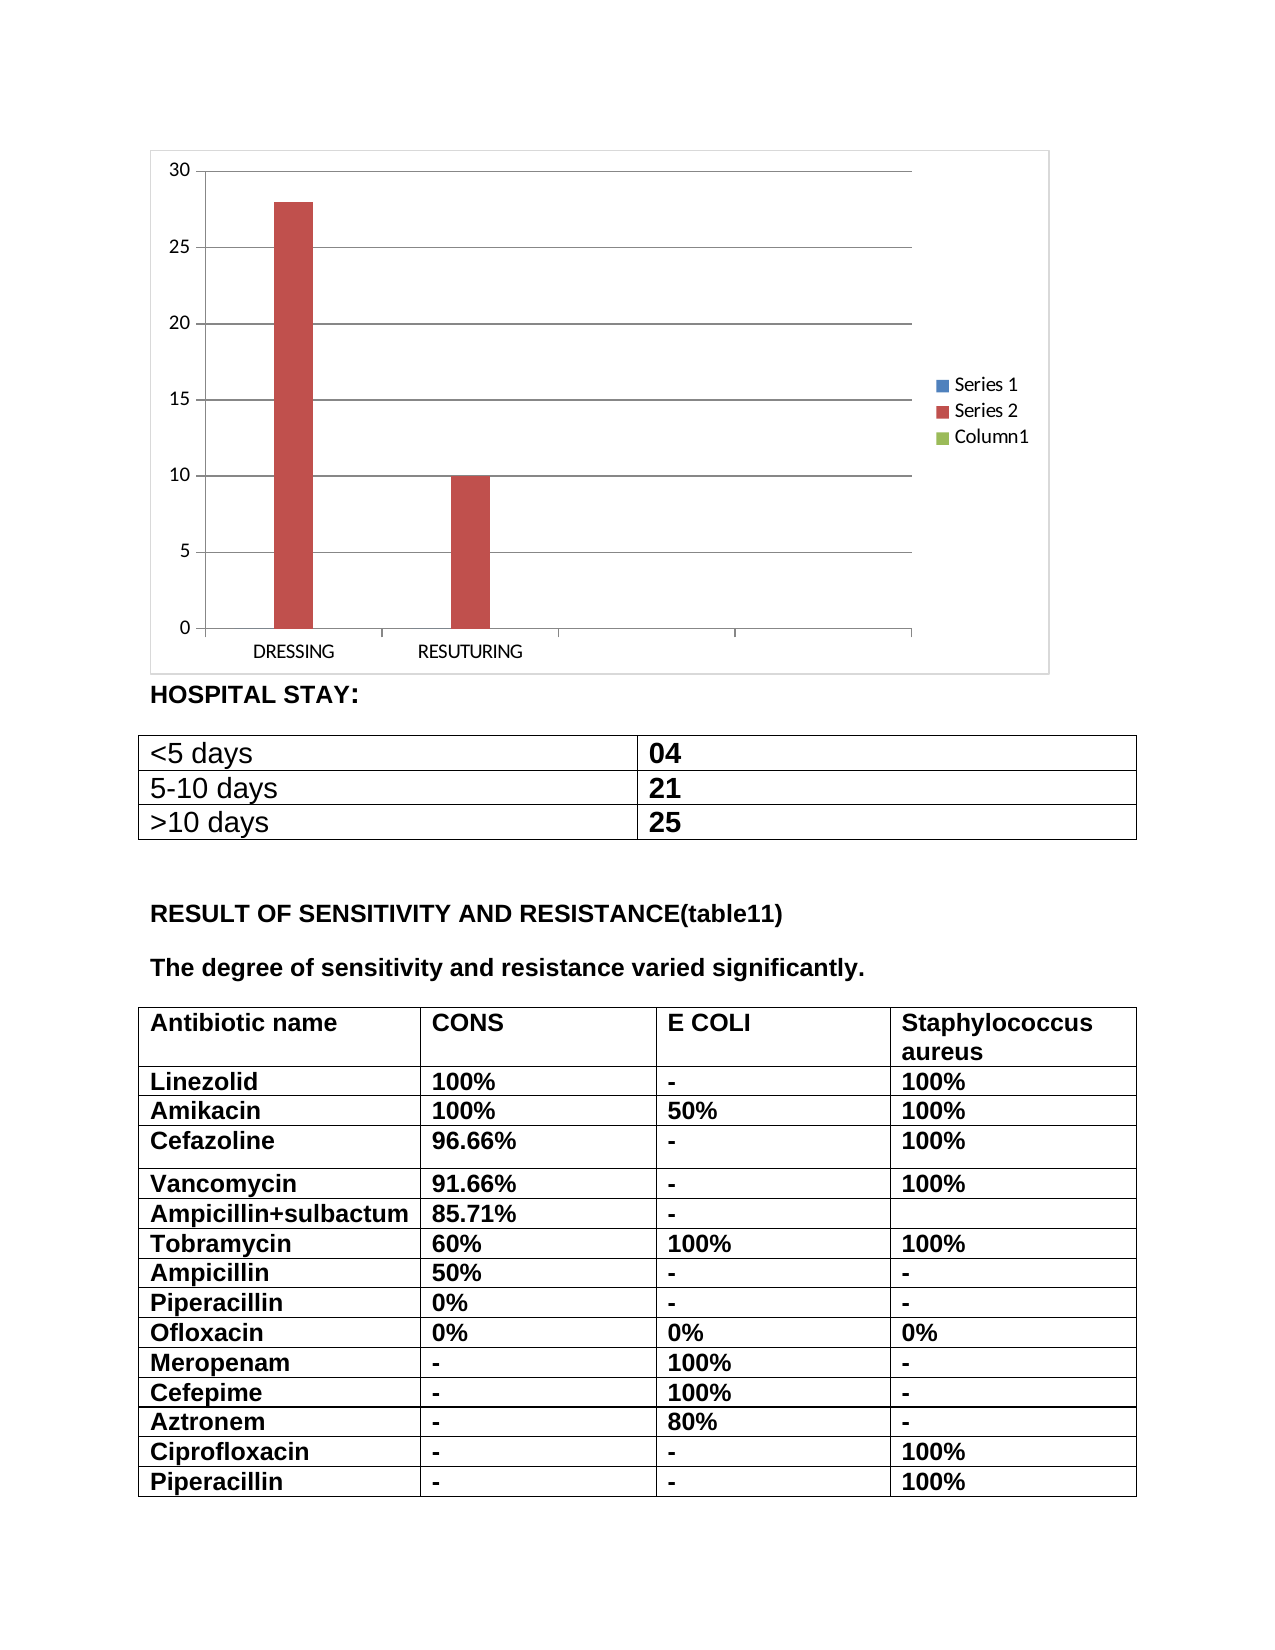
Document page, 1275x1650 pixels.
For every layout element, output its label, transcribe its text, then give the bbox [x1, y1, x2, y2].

table_cell 85.71% [421, 1199, 656, 1228]
table_cell 60% [421, 1229, 656, 1257]
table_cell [139, 1467, 420, 1496]
table_cell - [891, 1348, 1136, 1377]
table_cell 100% [891, 1096, 1136, 1125]
table_cell 91.66% [421, 1169, 656, 1198]
table_cell 0% [421, 1288, 656, 1317]
table_cell - [421, 1348, 656, 1377]
table_cell - [891, 1288, 1136, 1317]
table_cell 100% [891, 1067, 1136, 1095]
table_cell Cefepime [139, 1378, 420, 1406]
table_cell 100% [657, 1348, 890, 1377]
table_cell 100% [891, 1126, 1136, 1168]
table_cell Vancomycin [139, 1169, 420, 1198]
table_cell - [421, 1437, 656, 1466]
table_cell - [657, 1259, 890, 1287]
table_cell Amikacin [139, 1096, 420, 1125]
table_cell 5-10 days [139, 771, 637, 804]
table_cell Meropenam [139, 1348, 420, 1377]
table_cell 100% [657, 1378, 890, 1406]
table_header Antibiotic name [139, 1008, 420, 1066]
table_cell Ampicillin [139, 1259, 420, 1287]
table_cell 100% [891, 1437, 1136, 1466]
table_cell [891, 1199, 1136, 1228]
table_cell 100% [891, 1467, 1136, 1496]
table_header <5 days [139, 736, 637, 770]
table_cell - [891, 1378, 1136, 1406]
table_cell 100% [891, 1169, 1136, 1198]
table_cell Linezolid [139, 1067, 420, 1095]
table_cell 100% [421, 1067, 656, 1095]
table_cell - [657, 1437, 890, 1466]
table_cell 100% [421, 1096, 656, 1125]
table_cell 50% [421, 1259, 656, 1287]
table_cell Cefazoline [139, 1126, 420, 1168]
table_cell - [421, 1378, 656, 1406]
table_header CONS [421, 1008, 656, 1066]
text RESULT OF SENSITIVITY AND RESISTANCE(table11) [150, 899, 1125, 928]
table_cell 21 [638, 771, 1136, 804]
table_cell Aztronem [139, 1408, 420, 1436]
table_header E COLI [657, 1008, 890, 1066]
table_cell 0% [657, 1318, 890, 1347]
table_cell - [891, 1408, 1136, 1436]
table_cell 0% [891, 1318, 1136, 1347]
table_cell Ciprofloxacin [139, 1437, 420, 1466]
table_cell - [891, 1259, 1136, 1287]
table_cell - [421, 1408, 656, 1436]
table_cell >10 days [139, 805, 637, 839]
table_cell 96.66% [421, 1126, 656, 1168]
text The degree of sensitivity and resistance varied significantly. [150, 953, 1125, 982]
table_cell - [657, 1169, 890, 1198]
table_cell 100% [891, 1229, 1136, 1257]
table_cell 100% [657, 1229, 890, 1257]
table_cell Ofloxacin [139, 1318, 420, 1347]
table_cell 80% [657, 1408, 890, 1436]
table_cell - [657, 1067, 890, 1095]
table_cell 50% [657, 1096, 890, 1125]
table_cell 25 [638, 805, 1136, 839]
table_cell - [657, 1467, 890, 1496]
text HOSPITAL STAY: [150, 150, 1125, 709]
table_cell Ampicillin+sulbactum [139, 1199, 420, 1228]
table_cell - [657, 1126, 890, 1168]
table_cell 0% [421, 1318, 656, 1347]
table_cell - [657, 1288, 890, 1317]
table_header 04 [638, 736, 1136, 770]
table_cell - [421, 1467, 656, 1496]
table_cell Tobramycin [139, 1229, 420, 1257]
table_cell - [657, 1199, 890, 1228]
table_header Staphylococcus aureus [891, 1008, 1136, 1066]
table_cell Piperacillin [139, 1288, 420, 1317]
